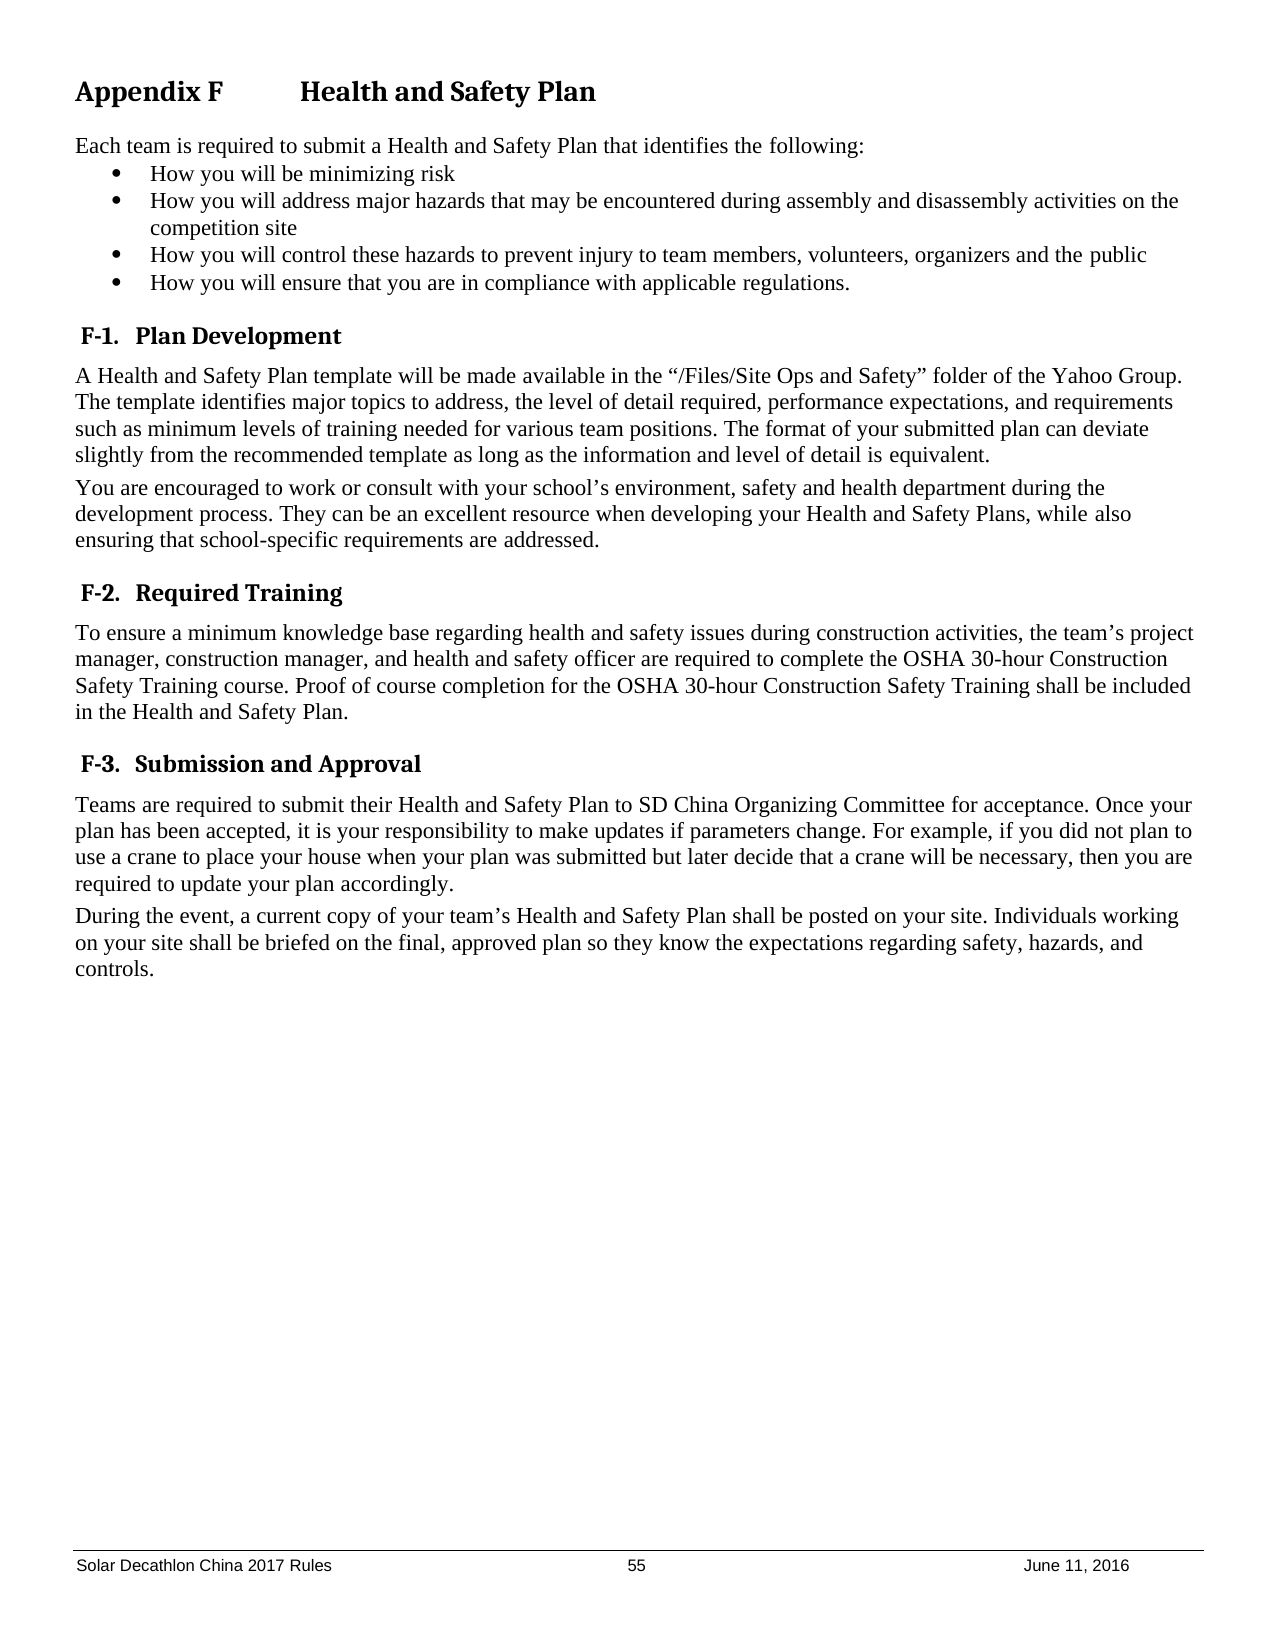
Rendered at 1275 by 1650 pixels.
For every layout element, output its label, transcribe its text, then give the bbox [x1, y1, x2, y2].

text During the event, a current copy of your team’s Health and Safety Plan shall be posted on your site. Individuals working on your site shall be briefed on the final, approved plan so they know the expectations regarding safety, hazards, and controls. [75, 902, 1182, 981]
subtitle F-1. Plan Development [75, 322, 1214, 350]
list How you will ensure that you are in compliance with applicable regulations. [112, 268, 1214, 296]
list How you will address major hazards that may be encountered during assembly and disassembly activities on the competition site [112, 187, 1180, 240]
text Teams are required to submit their Health and Safety Plan to SD China Organizing Committee for acceptance. Once your plan has been accepted, it is your responsibility to make updates if parameters change. For example, if you did not plan to use a crane to place your house when your plan was submitted but later decide that a crane will be necessary, then you are required to update your plan accordingly. [75, 791, 1194, 896]
text A Health and Safety Plan template will be made available in the “/Files/Site Ops and Safety” folder of the Yahoo Group. The template identifies major topics to address, the level of detail required, performance expectations, and requirements such as minimum levels of training needed for various team positions. The format of your submitted plan can deviate slightly from the recommended template as long as the information and level of detail is equivalent. [75, 362, 1185, 467]
list How you will be minimizing risk [112, 159, 1214, 187]
subtitle F-3. Submission and Approval [75, 750, 1214, 778]
subtitle F-2. Required Training [75, 578, 1214, 607]
text Each team is required to submit a Health and Safety Plan that identifies the following: [75, 133, 1214, 159]
list How you will control these hazards to prevent injury to team members, volunteers, organizers and the public [112, 240, 1214, 268]
text You are encouraged to work or consult with your school’s environment, safety and health department during the development process. They can be an excellent resource when developing your Health and Safety Plans, while also ensuring that school-specific requirements are addressed. [75, 474, 1138, 553]
text To ensure a minimum knowledge base regarding health and safety issues during construction activities, the team’s project manager, construction manager, and health and safety officer are required to complete the OSHA 30-hour Construction Safety Training course. Proof of course completion for the OSHA 30-hour Construction Safety Training shall be included in the Health and Safety Plan. [75, 619, 1194, 724]
subtitle Appendix F Health and Safety Plan [75, 75, 1214, 108]
